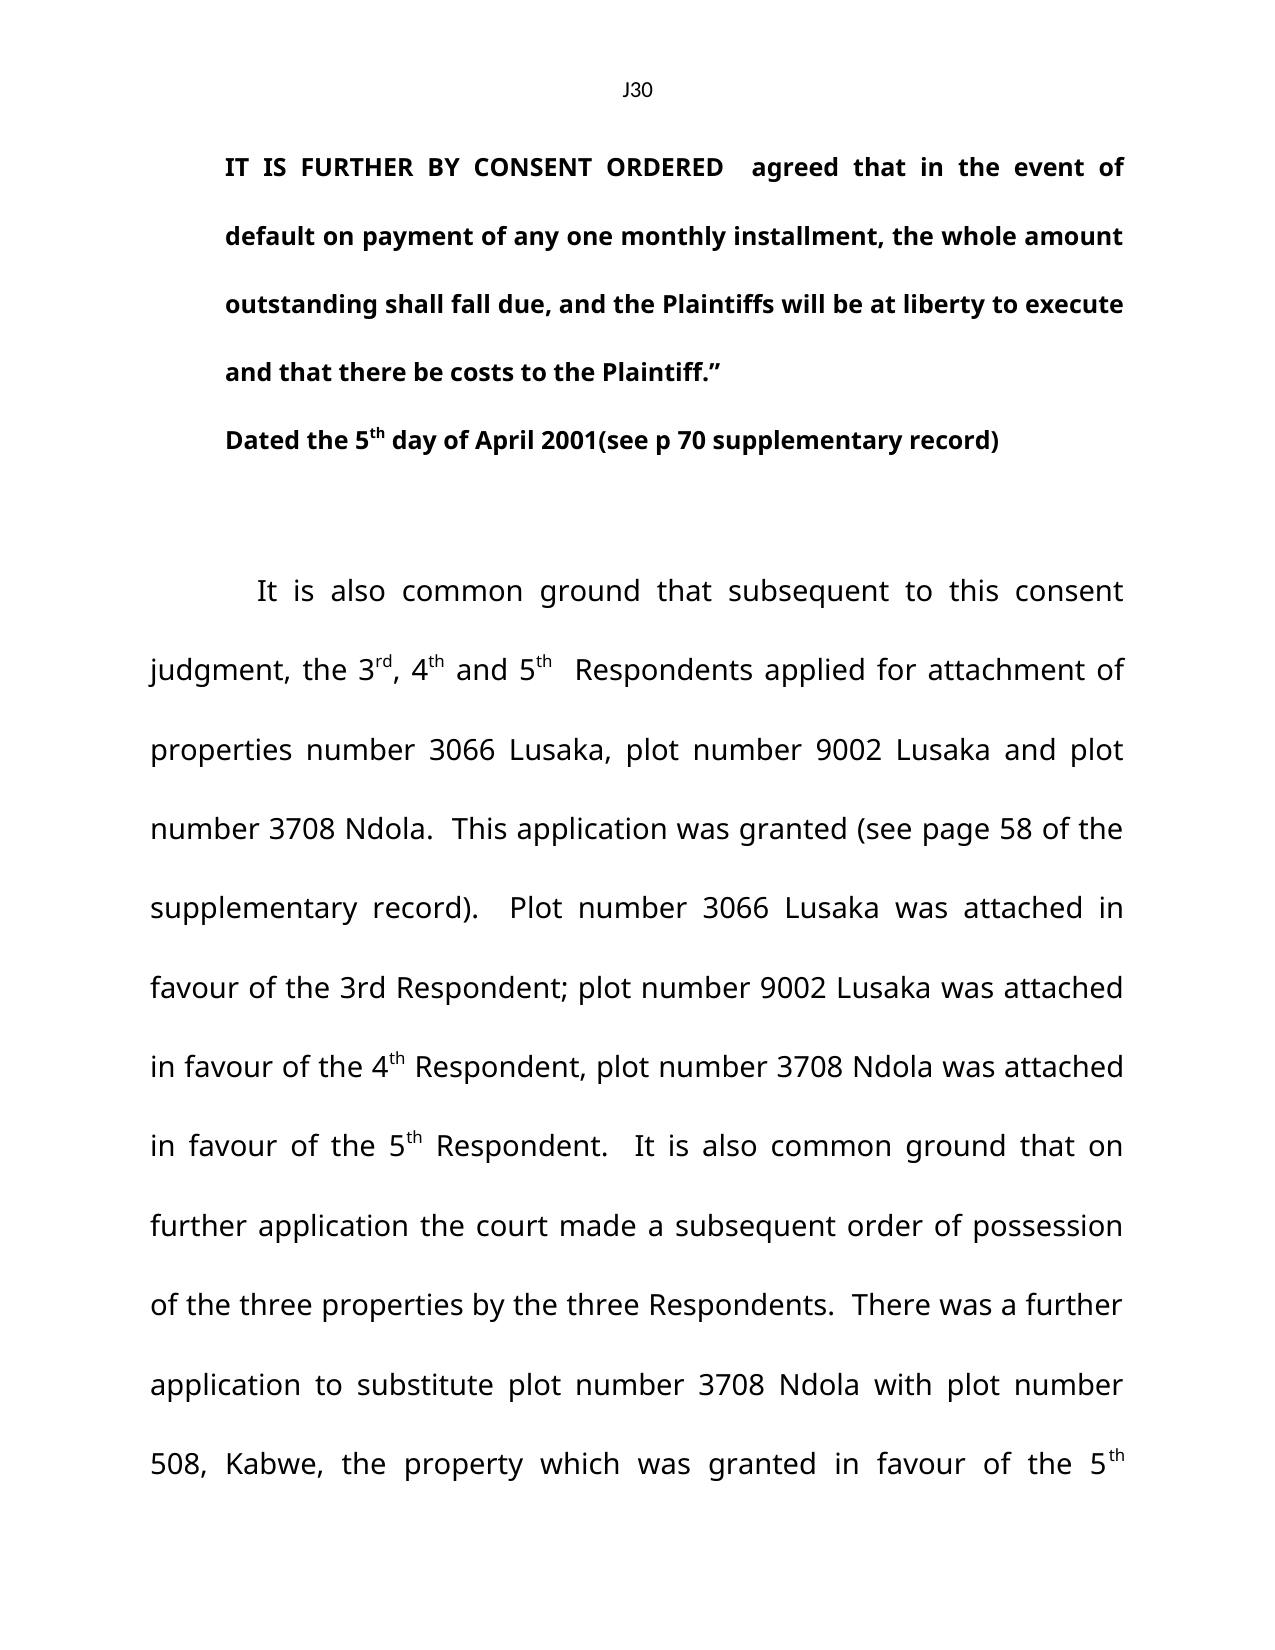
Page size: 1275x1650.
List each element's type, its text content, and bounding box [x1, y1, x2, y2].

text Dated the 5th day of April 2001(see p 70 supplementary record) [225, 422, 1125, 457]
text IT IS FURTHER BY CONSENT ORDERED agreed that in the event of default on payment of any one monthly installment, the whole amount outstanding shall fall due, and the Plaintiffs will be at liberty to execute and that there be costs to the Plaintiff.” [225, 150, 1125, 388]
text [150, 570, 1125, 1483]
